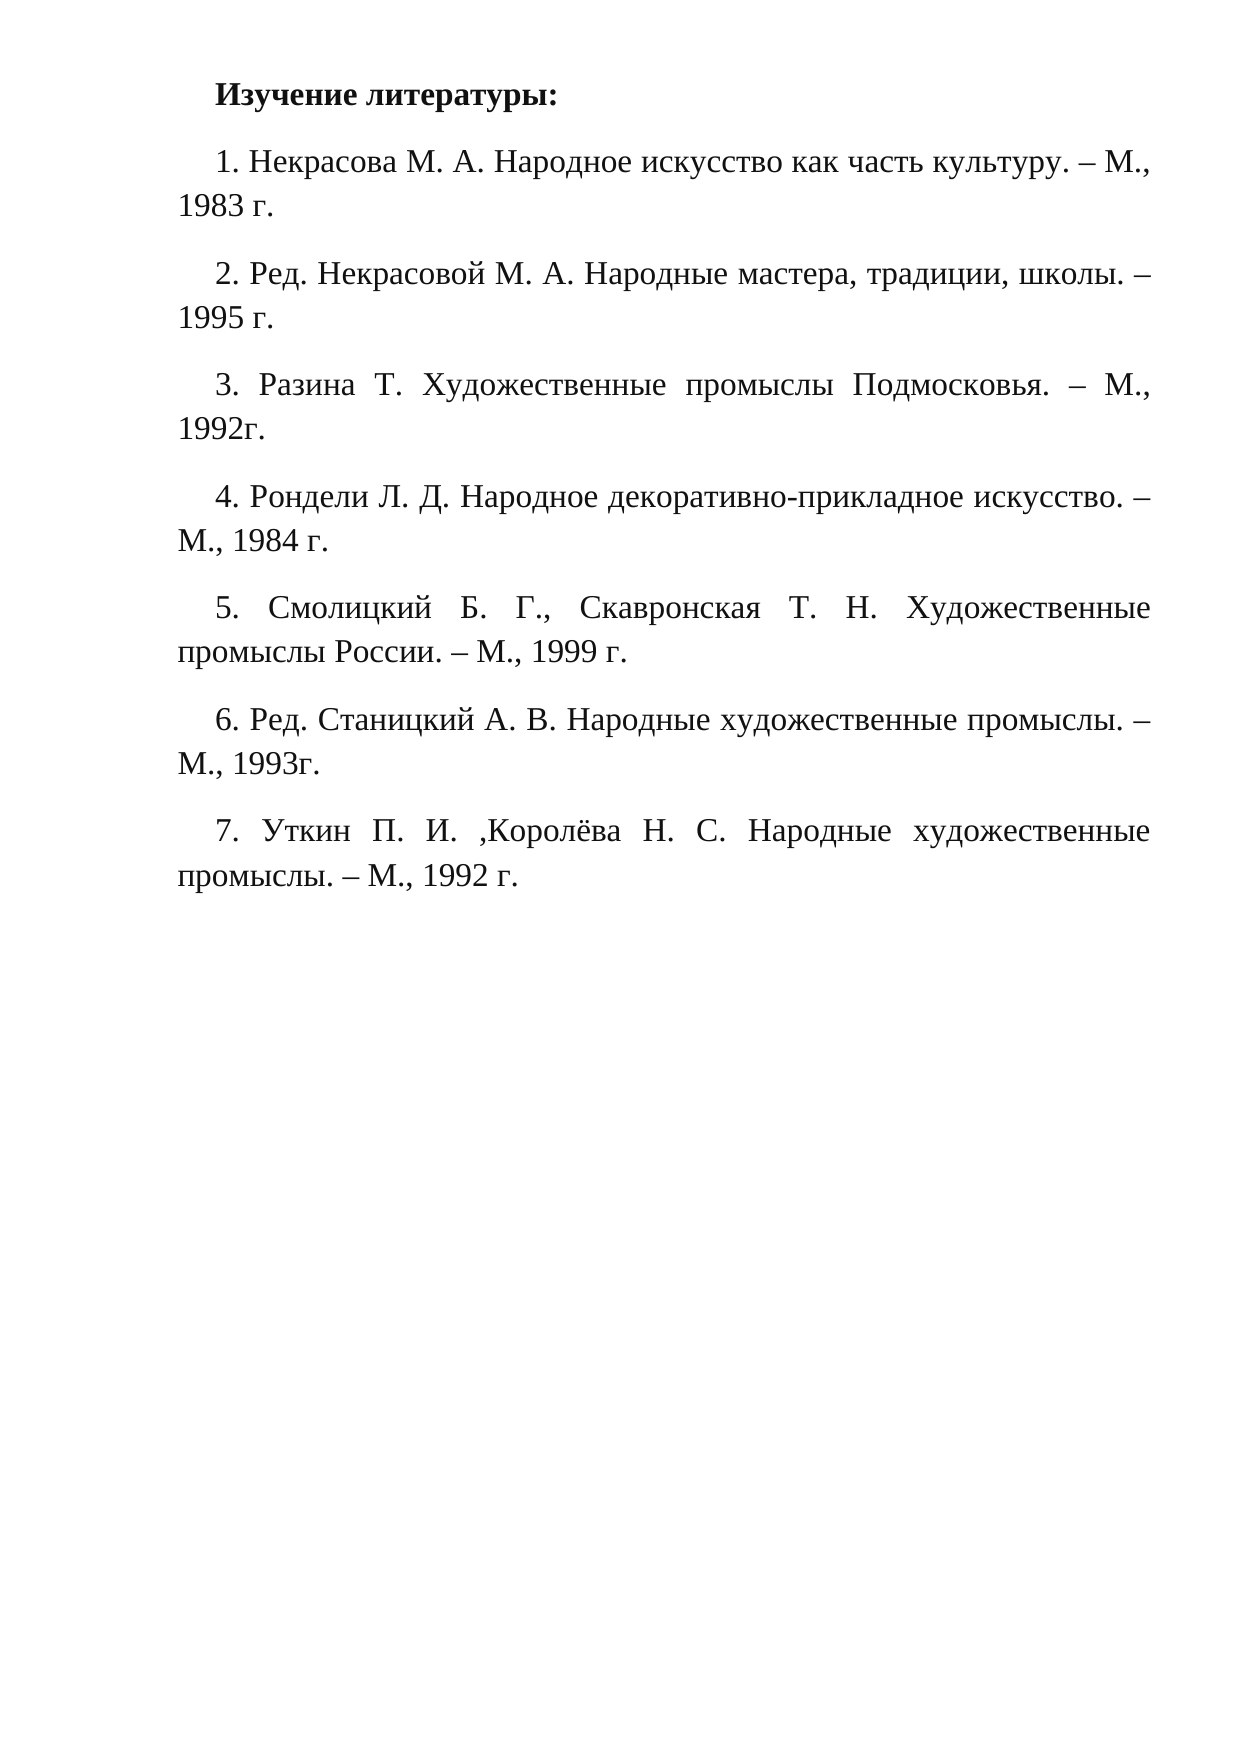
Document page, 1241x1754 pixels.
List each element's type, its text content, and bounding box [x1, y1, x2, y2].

text 4. Рондели Л. Д. Народное декоративно-прикладное искусство. – М., 1984 г. [177, 476, 1152, 558]
text Изучение литературы: [177, 74, 1152, 112]
text 7. Уткин П. И. ,Королёва Н. С. Народные художественные промыслы. – М., 1992 г. [177, 811, 1152, 893]
text 5. Смолицкий Б. Г., Скавронская Т. Н. Художественные промыслы России. – М., 1999 г. [177, 588, 1152, 670]
text 1. Некрасова М. А. Народное искусство как часть культуру. – М., 1983 г. [177, 141, 1152, 224]
text 2. Ред. Некрасовой М. А. Народные мастера, традиции, школы. – 1995 г. [177, 253, 1152, 335]
text 3. Разина Т. Художественные промыслы Подмосковья. – М., 1992г. [177, 364, 1152, 447]
text 6. Ред. Станицкий А. В. Народные художественные промыслы. – М., 1993г. [177, 699, 1152, 782]
